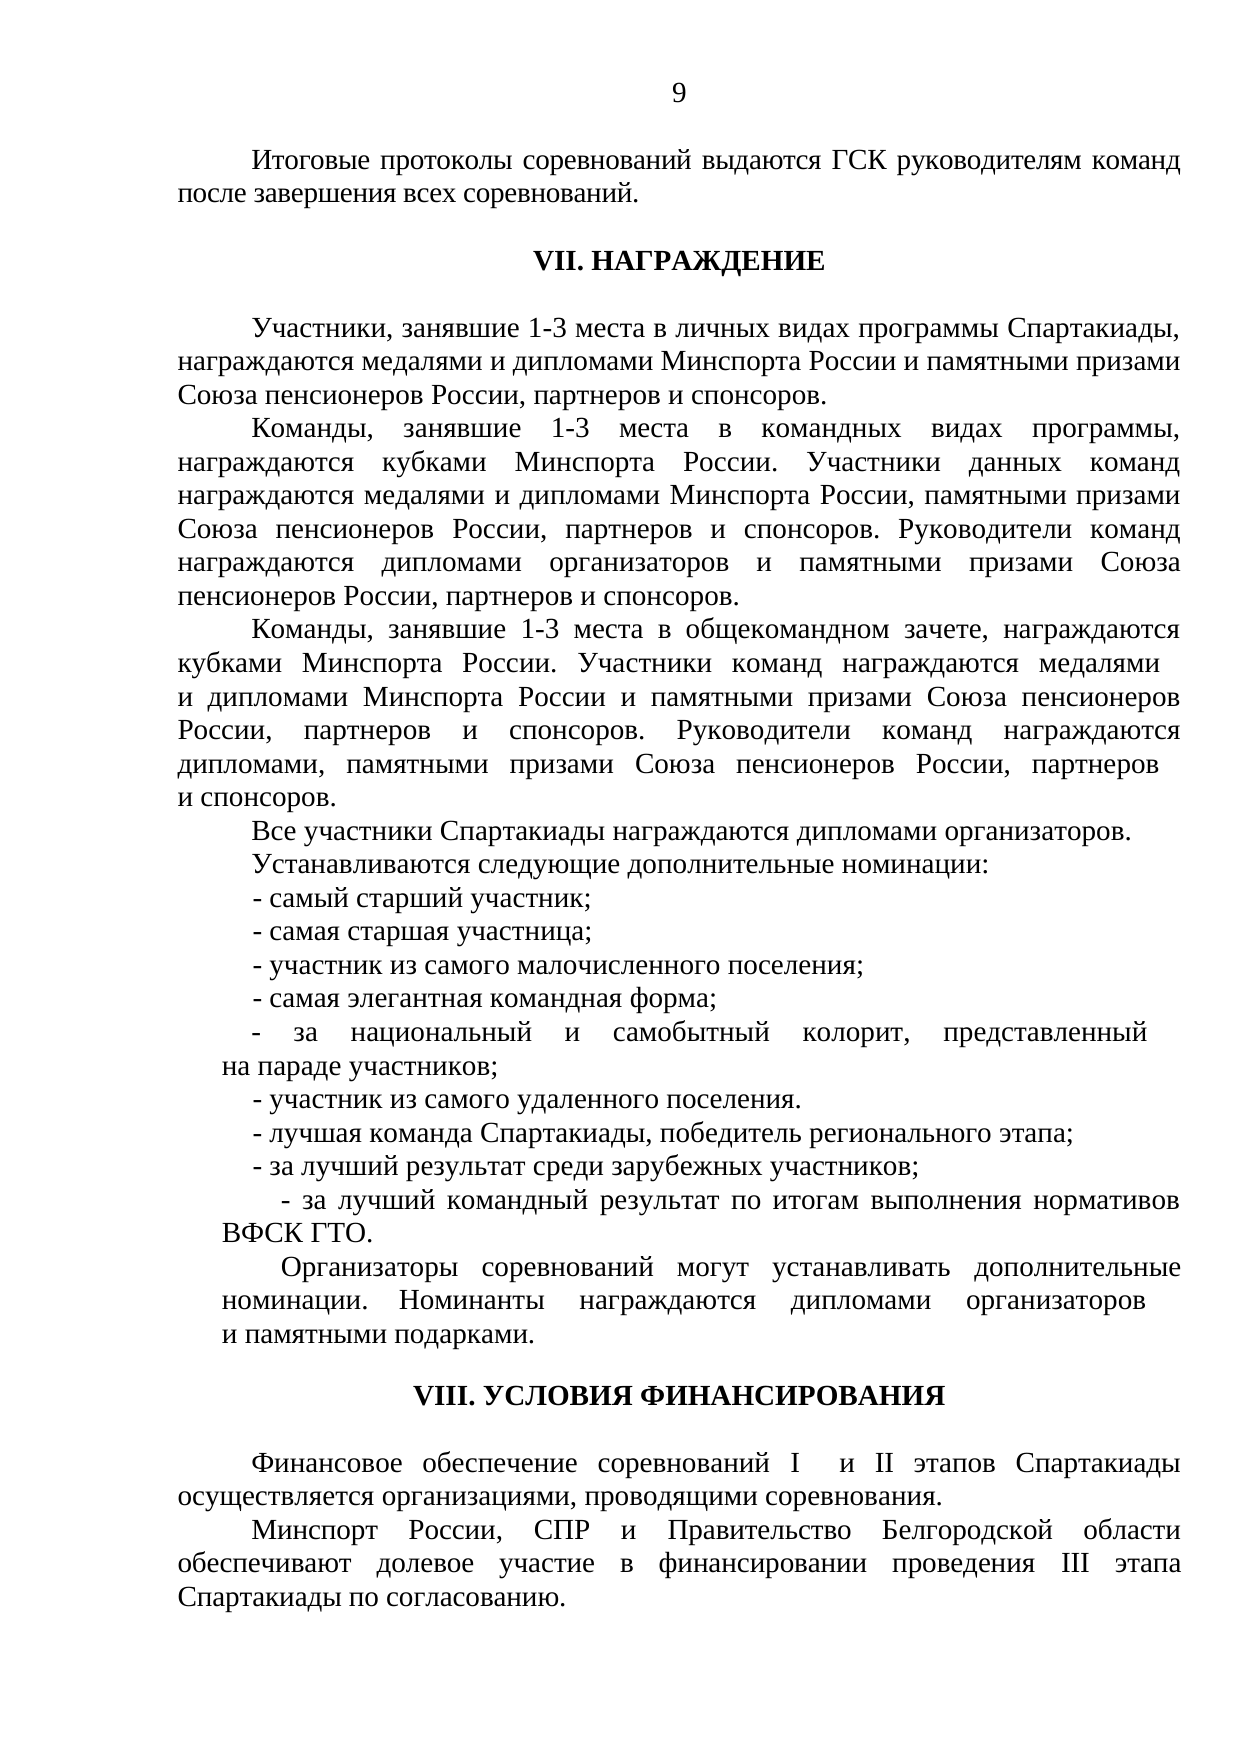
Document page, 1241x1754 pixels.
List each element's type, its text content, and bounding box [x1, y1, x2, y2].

text - участник из самого удаленного поселения. [252, 1081, 1181, 1115]
text Устанавливаются следующие дополнительные номинации: [177, 846, 1181, 880]
text Минспорт России, СПР и Правительство Белгородской области обеспечивают долевое участие в финансировании проведения III этапа Спартакиады по согласованию. [177, 1512, 1181, 1612]
text Финансовое обеспечение соревнований I и II этапов Спартакиады осуществляется организациями, проводящими соревнования. [177, 1445, 1181, 1512]
text Команды, занявшие 1-3 места в общекомандном зачете, награждаются кубками Минспорта России. Участники команд награждаются медалями и дипломами Минспорта России и памятными призами Союза пенсионеров России, партнеров и спонсоров. Руководители команд награждаются дипломами, памятными призами Союза пенсионеров России, партнеров и спонсоров. [177, 612, 1181, 813]
text - участник из самого малочисленного поселения; [252, 947, 1181, 981]
text VIII. УСЛОВИЯ ФИНАНСИРОВАНИЯ [177, 1378, 1181, 1411]
text Итоговые протоколы соревнований выдаются ГСК руководителям команд после завершения всех соревнований. [177, 142, 1181, 209]
text - за лучший командный результат по итогам выполнения нормативов ВФСК ГТО. [222, 1182, 1181, 1249]
text Команды, занявшие 1-3 места в командных видах программы, награждаются кубками Минспорта России. Участники данных команд награждаются медалями и дипломами Минспорта России, памятными призами Союза пенсионеров России, партнеров и спонсоров. Руководители команд награждаются дипломами организаторов и памятными призами Союза пенсионеров России, партнеров и спонсоров. [177, 410, 1181, 612]
text - за лучший результат среди зарубежных участников; [252, 1148, 1181, 1182]
text Участники, занявшие 1-3 места в личных видах программы Спартакиады, награждаются медалями и дипломами Минспорта России и памятными призами Союза пенсионеров России, партнеров и спонсоров. [177, 310, 1181, 410]
text - самый старший участник; [252, 880, 1181, 913]
text VII. НАГРАЖДЕНИЕ [177, 243, 1181, 276]
text - самая старшая участница; [252, 913, 1181, 947]
text Все участники Спартакиады награждаются дипломами организаторов. [177, 813, 1181, 846]
text Организаторы соревнований могут устанавливать дополнительные номинации. Номинанты награждаются дипломами организаторов и памятными подарками. [222, 1249, 1181, 1349]
text - лучшая команда Спартакиады, победитель регионального этапа; [252, 1115, 1181, 1148]
text - самая элегантная командная форма; [252, 981, 1181, 1014]
text - за национальный и самобытный колорит, представленный на параде участников; [222, 1014, 1181, 1081]
